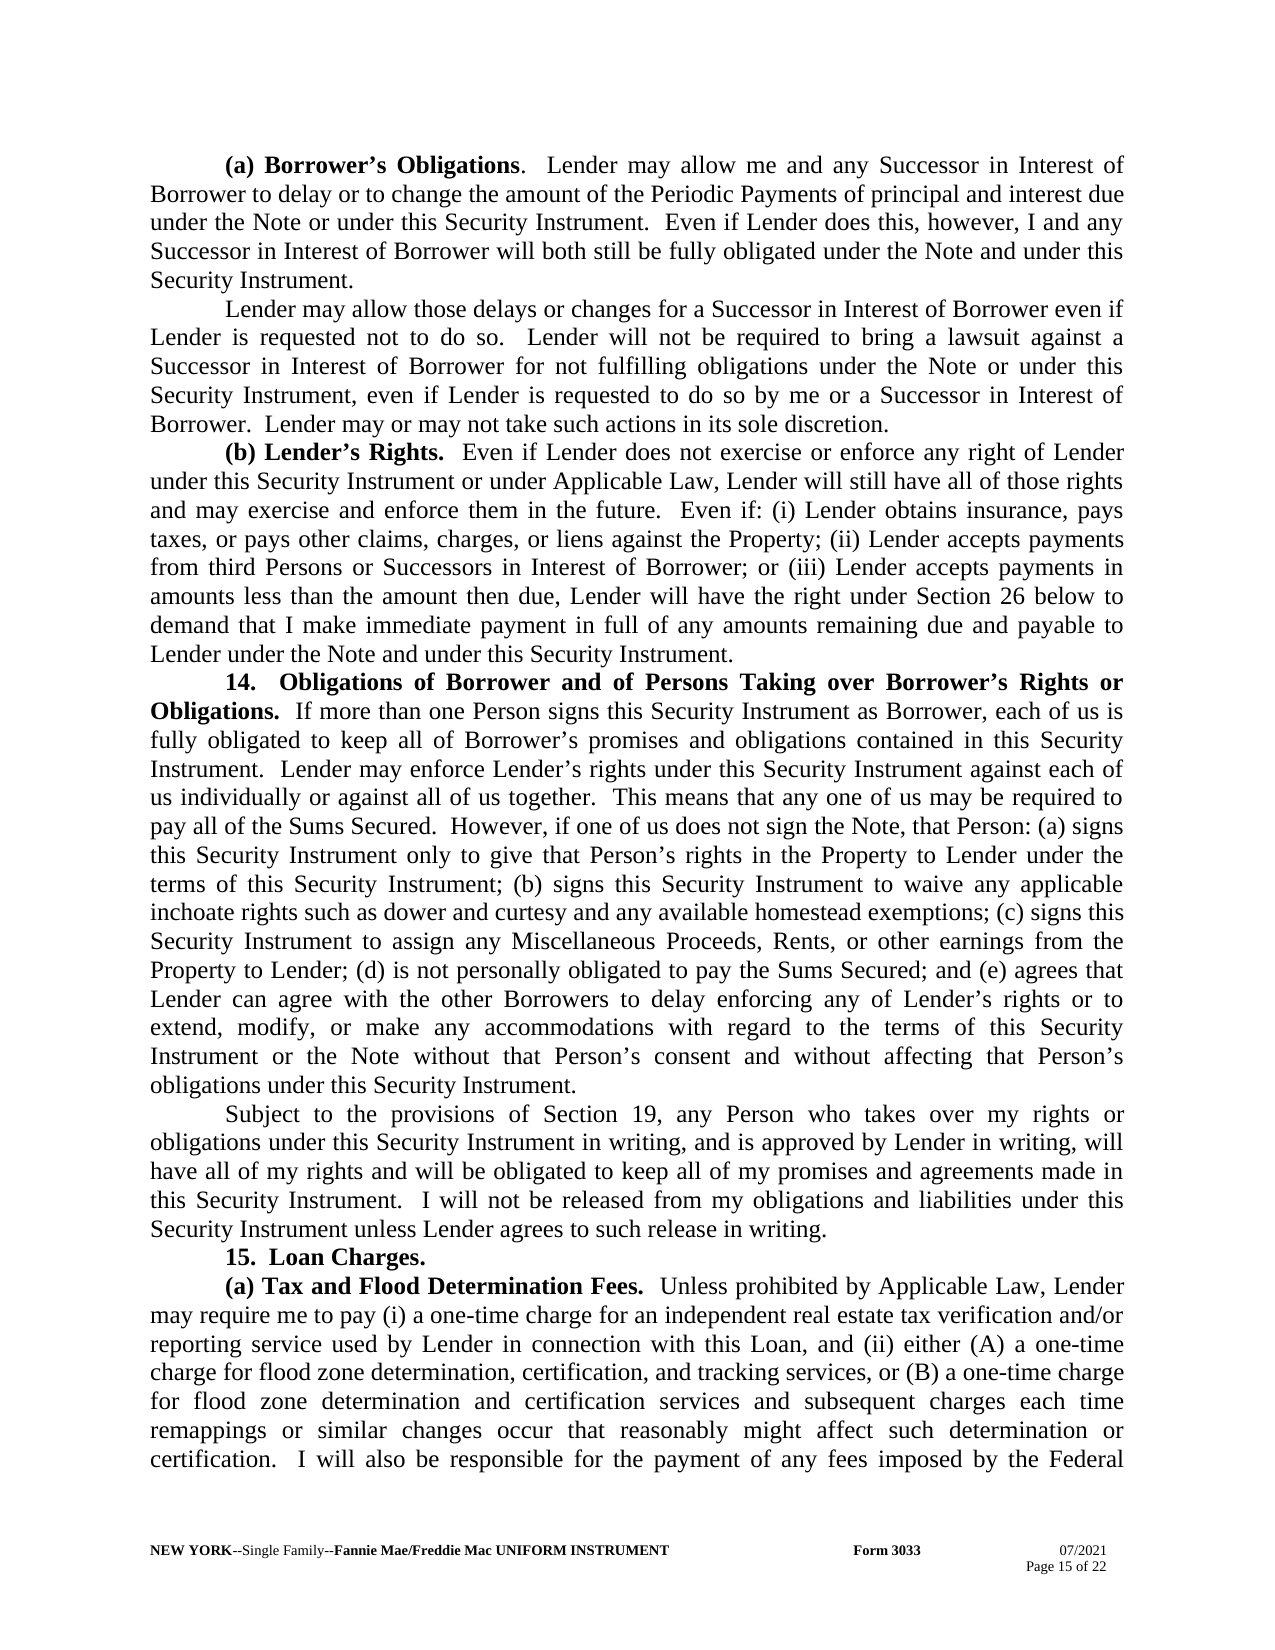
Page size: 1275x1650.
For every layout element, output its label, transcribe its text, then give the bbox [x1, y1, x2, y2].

text Subject to the provisions of Section 19, any Person who takes over my rights or obligations under this Security Instrument in writing, and is approved by Lender in writing, will have all of my rights and will be obligated to keep all of my promises and agreements made in this Security Instrument. I will not be released from my obligations and liabilities under this Security Instrument unless Lender agrees to such release in writing. [150, 1099, 1125, 1242]
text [150, 1271, 1125, 1472]
text 15. Loan Charges. [150, 1242, 1125, 1271]
list (a) Borrower’s Obligations. Lender may allow me and any Successor in Interest of Borrower to delay or to change the amount of the Periodic Payments of principal and interest due under the Note or under this Security Instrument. Even if Lender does this, however, I and any Successor in Interest of Borrower will both still be fully obligated under the Note and under this Security Instrument. [150, 150, 1125, 294]
text Lender may allow those delays or changes for a Successor in Interest of Borrower even if Lender is requested not to do so. Lender will not be required to bring a lawsuit against a Successor in Interest of Borrower for not fulfilling obligations under the Note or under this Security Instrument, even if Lender is requested to do so by me or a Successor in Interest of Borrower. Lender may or may not take such actions in its sole discretion. [150, 294, 1125, 437]
list 14. Obligations of Borrower and of Persons Taking over Borrower’s Rights or Obligations. If more than one Person signs this Security Instrument as Borrower, each of us is fully obligated to keep all of Borrower’s promises and obligations contained in this Security Instrument. Lender may enforce Lender’s rights under this Security Instrument against each of us individually or against all of us together. This means that any one of us may be required to pay all of the Sums Secured. However, if one of us does not sign the Note, that Person: (a) signs this Security Instrument only to give that Person’s rights in the Property to Lender under the terms of this Security Instrument; (b) signs this Security Instrument to waive any applicable inchoate rights such as dower and curtesy and any available homestead exemptions; (c) signs this Security Instrument to assign any Miscellaneous Proceeds, Rents, or other earnings from the Property to Lender; (d) is not personally obligated to pay the Sums Secured; and (e) agrees that Lender can agree with the other Borrowers to delay enforcing any of Lender’s rights or to extend, modify, or make any accommodations with regard to the terms of this Security Instrument or the Note without that Person’s consent and without affecting that Person’s obligations under this Security Instrument. [150, 667, 1125, 1099]
list (b) Lender’s Rights. Even if Lender does not exercise or enforce any right of Lender under this Security Instrument or under Applicable Law, Lender will still have all of those rights and may exercise and enforce them in the future. Even if: (i) Lender obtains insurance, pays taxes, or pays other claims, charges, or liens against the Property; (ii) Lender accepts payments from third Persons or Successors in Interest of Borrower; or (iii) Lender accepts payments in amounts less than the amount then due, Lender will have the right under Section 26 below to demand that I make immediate payment in full of any amounts remaining due and payable to Lender under the Note and under this Security Instrument. [150, 437, 1125, 667]
